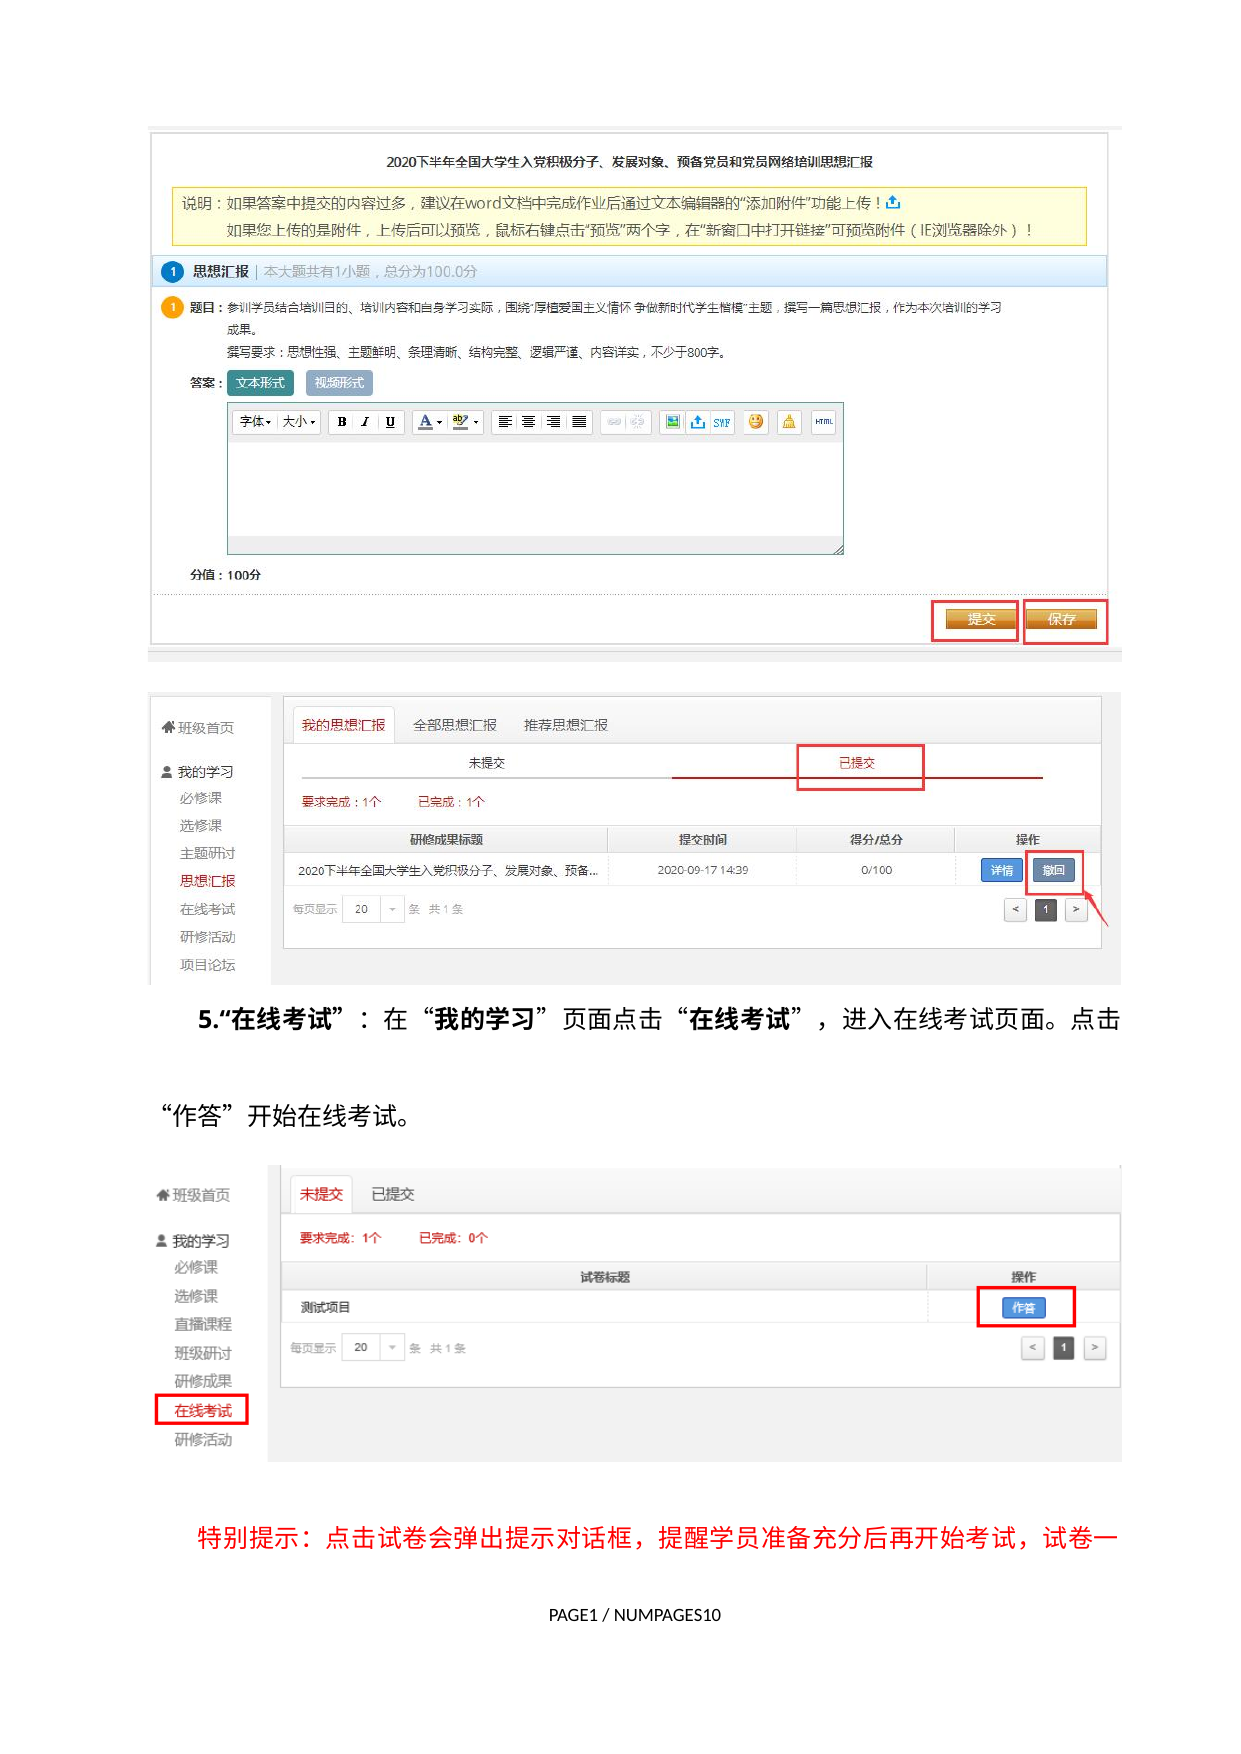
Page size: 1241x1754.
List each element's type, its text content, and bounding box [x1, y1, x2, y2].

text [148, 1504, 1122, 1569]
picture [147, 1165, 1122, 1462]
picture [147, 692, 1121, 985]
picture [147, 126, 1122, 662]
text 5.“在线考试”：在“我的学习”页面点击“在线考试”，进入在线考试页面。点击“作答”开始在线考试。 [148, 985, 1122, 1147]
